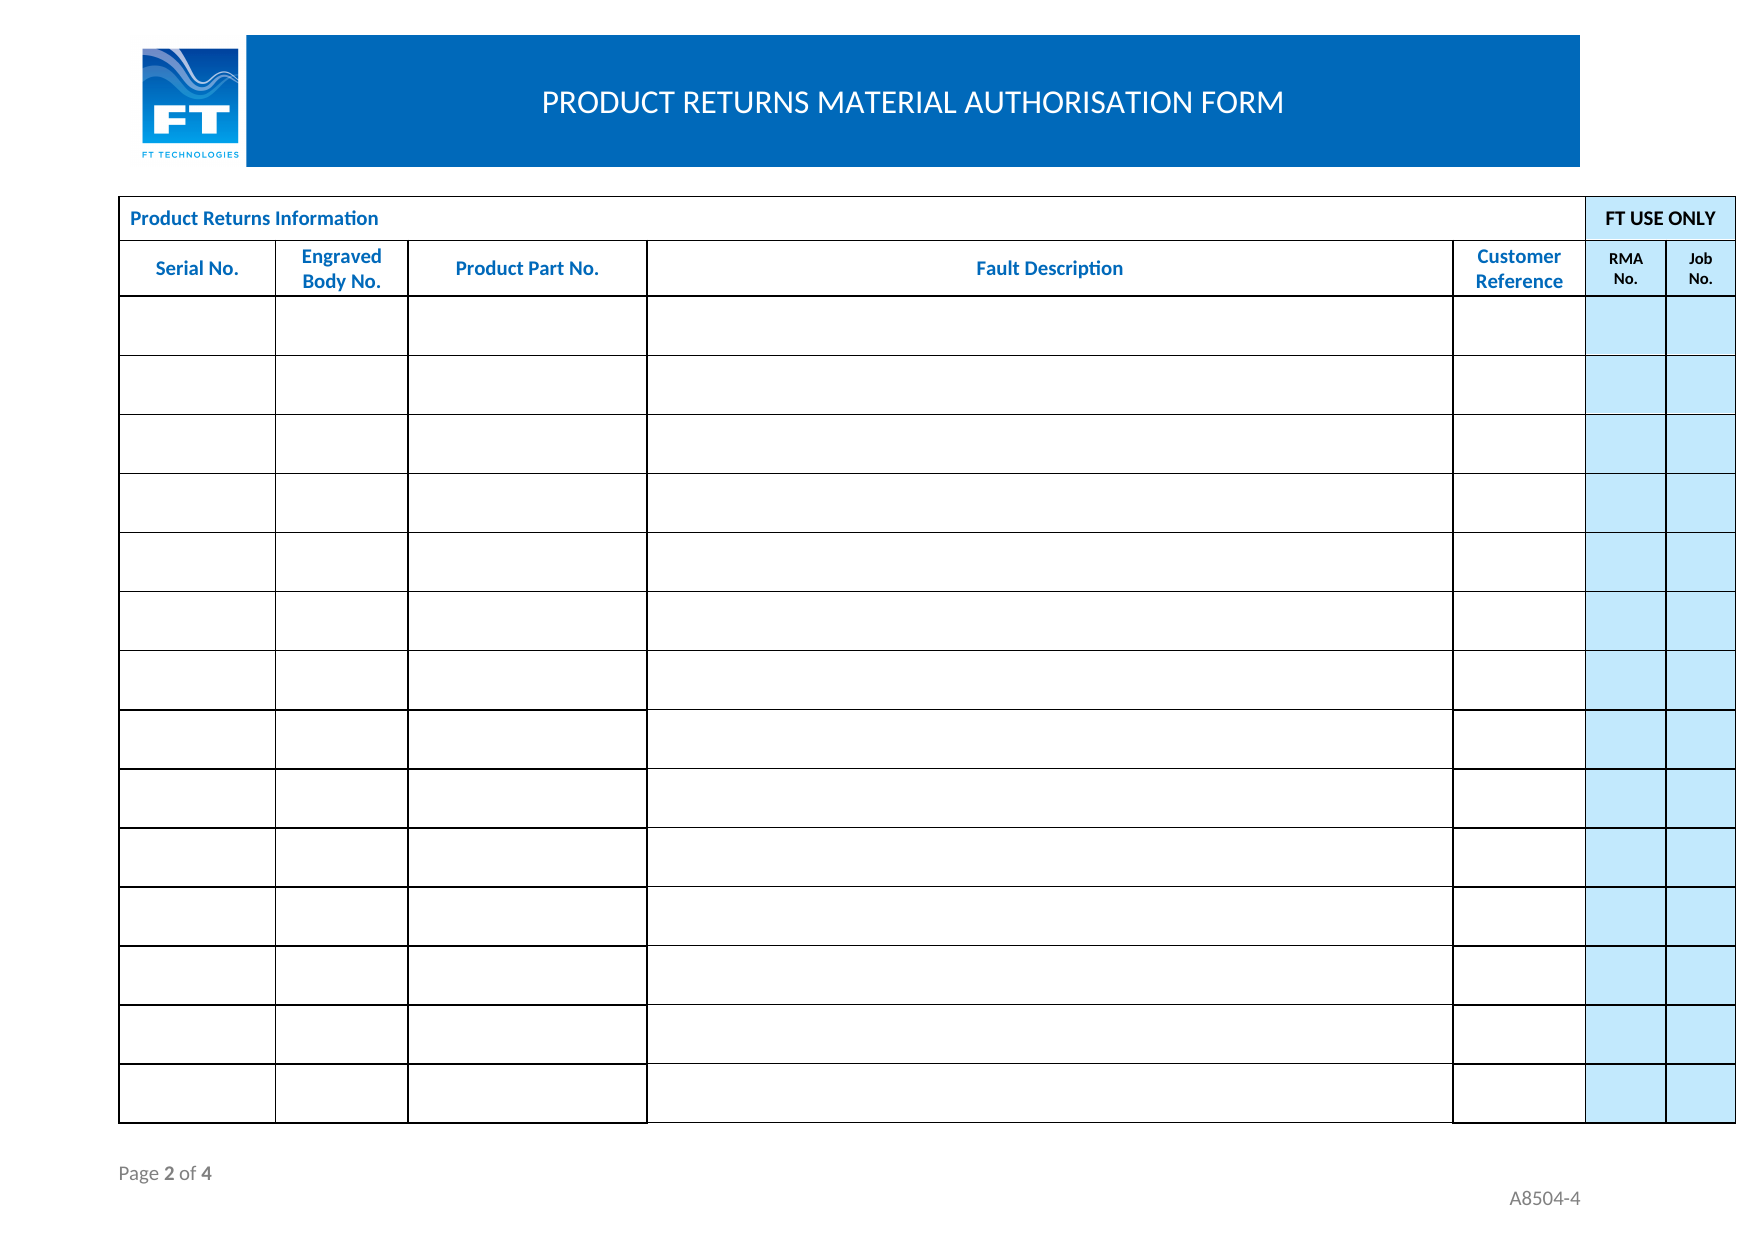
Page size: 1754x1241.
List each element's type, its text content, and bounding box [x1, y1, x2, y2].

table_cell [1667, 592, 1735, 650]
table_header Product Returns Information [120, 197, 1585, 239]
table_cell [120, 356, 275, 413]
table_cell [276, 651, 407, 709]
table_cell [409, 474, 646, 532]
table_cell [276, 711, 407, 768]
table_cell [1667, 1006, 1735, 1063]
table_cell [1586, 533, 1665, 591]
table_cell [648, 828, 1452, 886]
table_cell [276, 297, 407, 354]
table_cell [1454, 829, 1585, 886]
table_cell [1667, 297, 1735, 354]
table_cell [648, 592, 1452, 650]
table_cell [1667, 888, 1735, 945]
table_cell [1586, 829, 1665, 886]
table_cell [276, 947, 407, 1004]
table_cell [648, 651, 1452, 709]
table_cell [1667, 947, 1735, 1004]
table_cell [1586, 1065, 1665, 1122]
table_cell [120, 1065, 275, 1122]
table_cell [1667, 651, 1735, 709]
table_cell [648, 356, 1452, 413]
table_cell [276, 356, 407, 413]
table_cell [409, 888, 646, 945]
table_cell [1667, 533, 1735, 591]
table_cell [1454, 888, 1585, 945]
table_cell [409, 947, 646, 1004]
table_cell [276, 533, 407, 591]
table_cell [409, 415, 646, 473]
table_cell [1586, 356, 1665, 413]
table_cell [648, 1005, 1452, 1063]
table_cell [1586, 770, 1665, 827]
table_cell [409, 770, 646, 827]
table_cell [1454, 474, 1585, 532]
table_cell [120, 415, 275, 473]
table_cell [276, 1065, 407, 1122]
table_cell [1454, 415, 1585, 473]
table_cell [120, 888, 275, 945]
table_cell [1667, 770, 1735, 827]
table_cell [1454, 1065, 1585, 1122]
table_cell [1667, 474, 1735, 532]
table_cell [1454, 592, 1585, 650]
table_cell [409, 297, 646, 354]
table_cell [276, 770, 407, 827]
table_cell [1667, 711, 1735, 768]
table_cell [1667, 1065, 1735, 1122]
table_cell [1454, 356, 1585, 413]
table_cell [276, 829, 407, 886]
table_cell Product Part No. [409, 241, 646, 295]
table_cell [648, 533, 1452, 591]
table_cell [648, 415, 1452, 473]
table_cell [1454, 770, 1585, 827]
table_cell [1586, 592, 1665, 650]
table_cell Fault Description [648, 241, 1452, 295]
table_cell [1586, 415, 1665, 473]
table_cell [1667, 356, 1735, 413]
table_cell [1586, 1006, 1665, 1063]
table_cell RMA No. [1586, 241, 1665, 295]
table_cell Customer Reference [1454, 241, 1585, 295]
table_cell [648, 946, 1452, 1004]
table_cell [120, 297, 275, 354]
table_cell Serial No. [120, 241, 275, 295]
table_cell [1586, 711, 1665, 768]
table_cell [409, 829, 646, 886]
table_cell [120, 829, 275, 886]
table_cell [1586, 474, 1665, 532]
table_cell [409, 533, 646, 591]
table_cell [276, 592, 407, 650]
table_cell [1454, 297, 1585, 354]
table_cell [409, 592, 646, 650]
table_cell [1667, 415, 1735, 473]
table_cell [1586, 651, 1665, 709]
table_cell [1454, 947, 1585, 1004]
table_cell [409, 1065, 646, 1122]
table_cell [648, 1064, 1452, 1122]
table_cell [1454, 1006, 1585, 1063]
table_cell [1454, 533, 1585, 591]
table_cell Job No. [1667, 241, 1735, 295]
table_cell [409, 1006, 646, 1063]
table_cell [648, 474, 1452, 532]
table_cell [276, 474, 407, 532]
table_cell [276, 1006, 407, 1063]
table_cell [648, 887, 1452, 945]
table_cell [1454, 651, 1585, 709]
table_cell [120, 1006, 275, 1063]
table_header FT USE ONLY [1586, 197, 1735, 239]
table_cell [120, 651, 275, 709]
picture [129, 35, 247, 167]
table_cell [648, 769, 1452, 827]
table_cell [648, 297, 1452, 354]
table_cell [1586, 888, 1665, 945]
table_cell [120, 711, 275, 768]
table_cell [120, 474, 275, 532]
table_cell [276, 888, 407, 945]
table_cell Engraved Body No. [276, 241, 407, 295]
table_cell [1667, 829, 1735, 886]
table_cell [1454, 711, 1585, 768]
table_cell [120, 947, 275, 1004]
table_cell [120, 770, 275, 827]
table_cell [648, 710, 1452, 768]
table_cell [276, 415, 407, 473]
table_cell [409, 651, 646, 709]
table_cell [120, 533, 275, 591]
table_cell [409, 711, 646, 768]
table_cell [1586, 947, 1665, 1004]
table_cell [120, 592, 275, 650]
table_cell [409, 356, 646, 413]
table_cell [1586, 297, 1665, 354]
